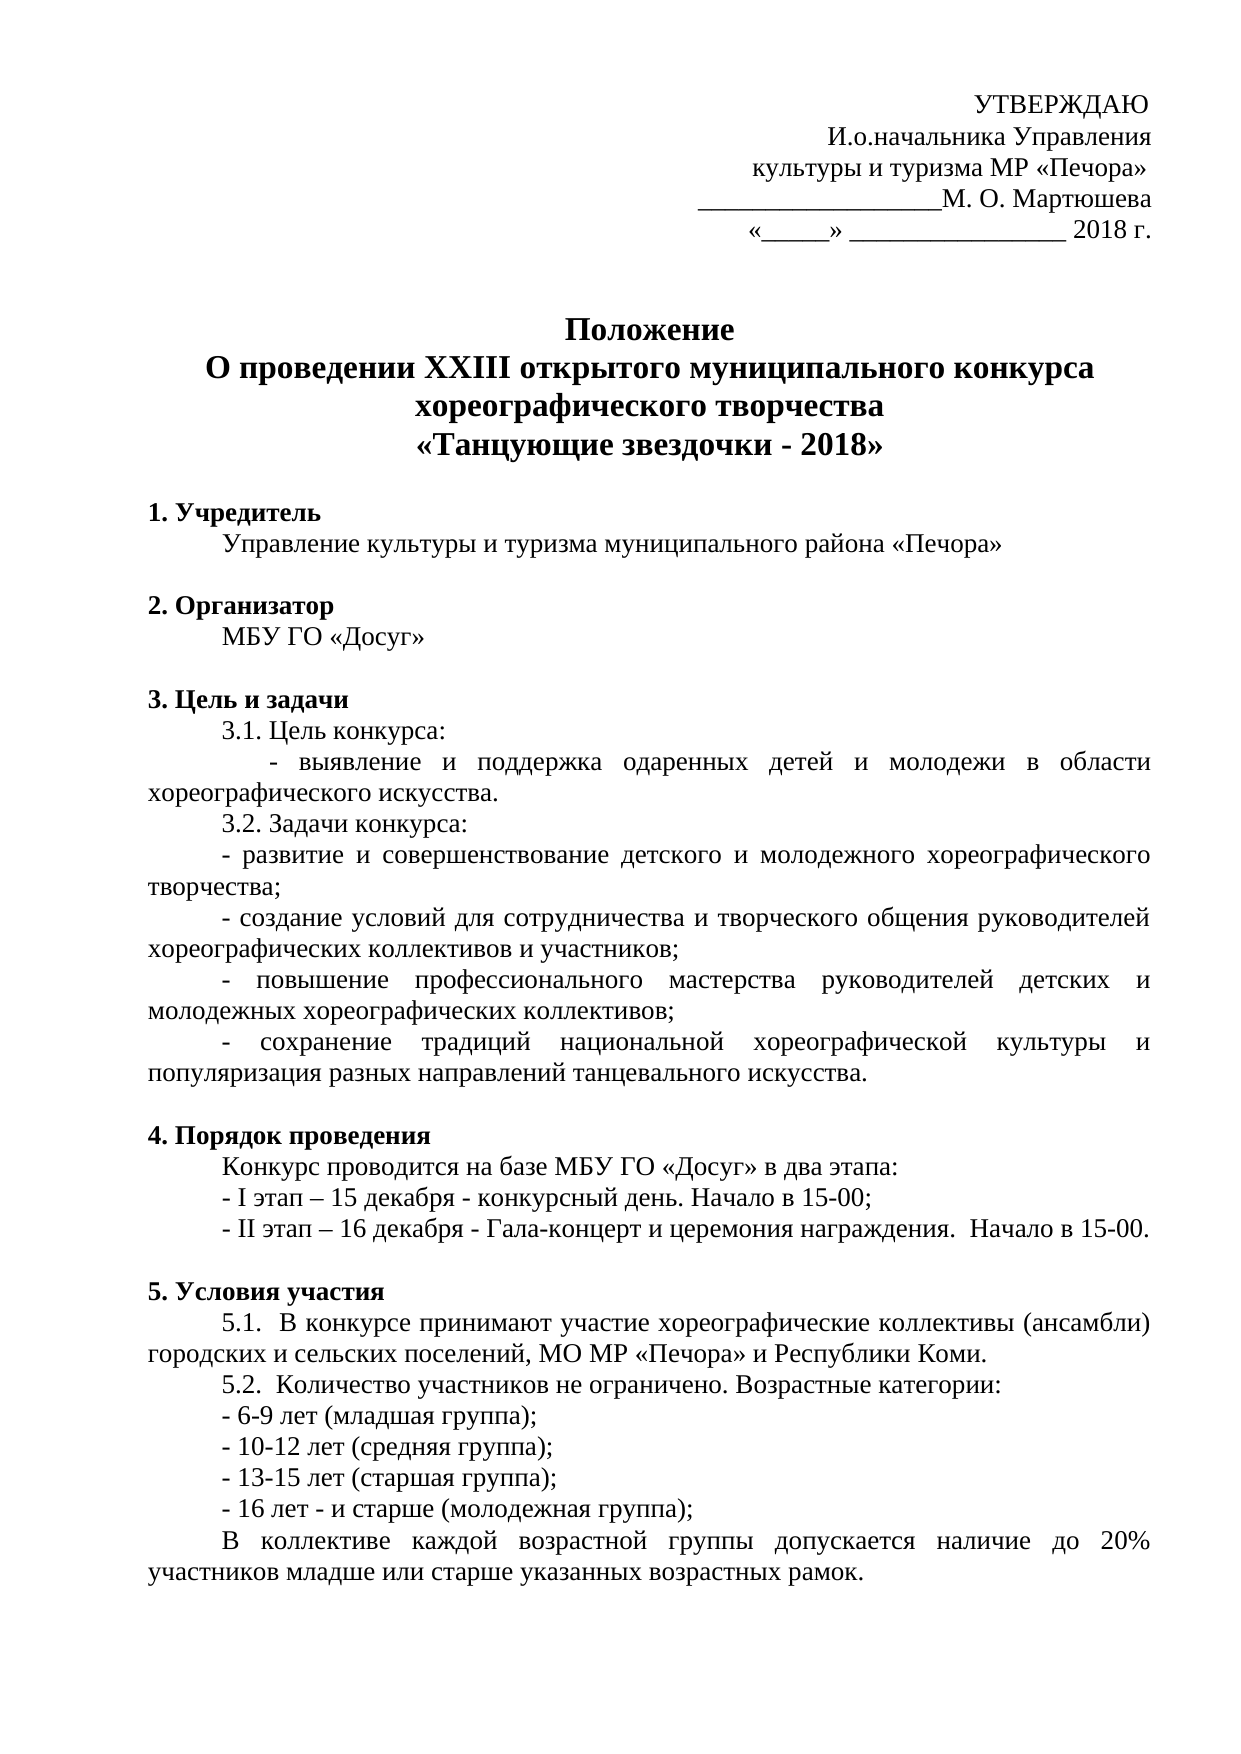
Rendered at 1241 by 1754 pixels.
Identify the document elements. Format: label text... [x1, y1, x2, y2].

text 5.2. Количество участников не ограничено. Возрастные категории: [148, 1368, 1152, 1399]
text хореографического творчества [148, 386, 1152, 424]
text - I этап – 15 декабря - конкурсный день. Начало в 15-00; [148, 1181, 1152, 1212]
text 5.1. В конкурсе принимают участие хореографические коллективы (ансамбли) городских и сельских поселений, МО МР «Печора» и Республики Коми. [148, 1306, 1152, 1368]
text Положение [148, 309, 1152, 347]
text 3.1. Цель конкурса: [148, 714, 1181, 745]
text МБУ ГО «Досуг» [148, 621, 1152, 652]
text - повышение профессионального мастерства руководителей детских и молодежных хореографических коллективов; [148, 963, 1152, 1025]
text культуры и туризма МР «Печора» [148, 151, 1152, 182]
text И.о.начальника Управления [148, 120, 1152, 151]
text Конкурс проводится на базе МБУ ГО «Досуг» в два этапа: [148, 1150, 1152, 1181]
text - 10-12 лет (средняя группа); [148, 1430, 1152, 1461]
text 3.2. Задачи конкурса: [148, 807, 1152, 838]
text 3. Цель и задачи [148, 683, 1152, 714]
text __________________М. О. Мартюшева [148, 182, 1152, 213]
text В коллективе каждой возрастной группы допускается наличие до 20% участников младше или старше указанных возрастных рамок. [148, 1524, 1152, 1586]
text УТВЕРЖДАЮ [148, 89, 1152, 120]
text - выявление и поддержка одаренных детей и молодежи в области хореографического искусства. [148, 745, 1152, 807]
text - сохранение традиций национальной хореографической культуры и популяризация разных направлений танцевального искусства. [148, 1025, 1152, 1088]
text «Танцующие звездочки - 2018» [148, 424, 1152, 462]
text - 6-9 лет (младшая группа); [148, 1399, 1152, 1430]
text - 16 лет - и старше (молодежная группа); [148, 1493, 1152, 1524]
text 2. Организатор [148, 589, 1152, 621]
text - II этап – 16 декабря - Гала-концерт и церемония награждения. Начало в 15-00. [148, 1212, 1152, 1243]
text О проведении XXIII открытого муниципального конкурса [148, 347, 1152, 386]
text - создание условий для сотрудничества и творческого общения руководителей хореографических коллективов и участников; [148, 901, 1152, 963]
text 5. Условия участия [148, 1274, 1152, 1306]
text - развитие и совершенствование детского и молодежного хореографического творчества; [148, 838, 1152, 901]
text - 13-15 лет (старшая группа); [148, 1461, 1152, 1493]
text 1. Учредитель [148, 496, 1152, 527]
text «_____» ________________ 2018 г. [148, 213, 1152, 244]
text Управление культуры и туризма муниципального района «Печора» [148, 527, 1152, 558]
text 4. Порядок проведения [148, 1119, 1152, 1150]
